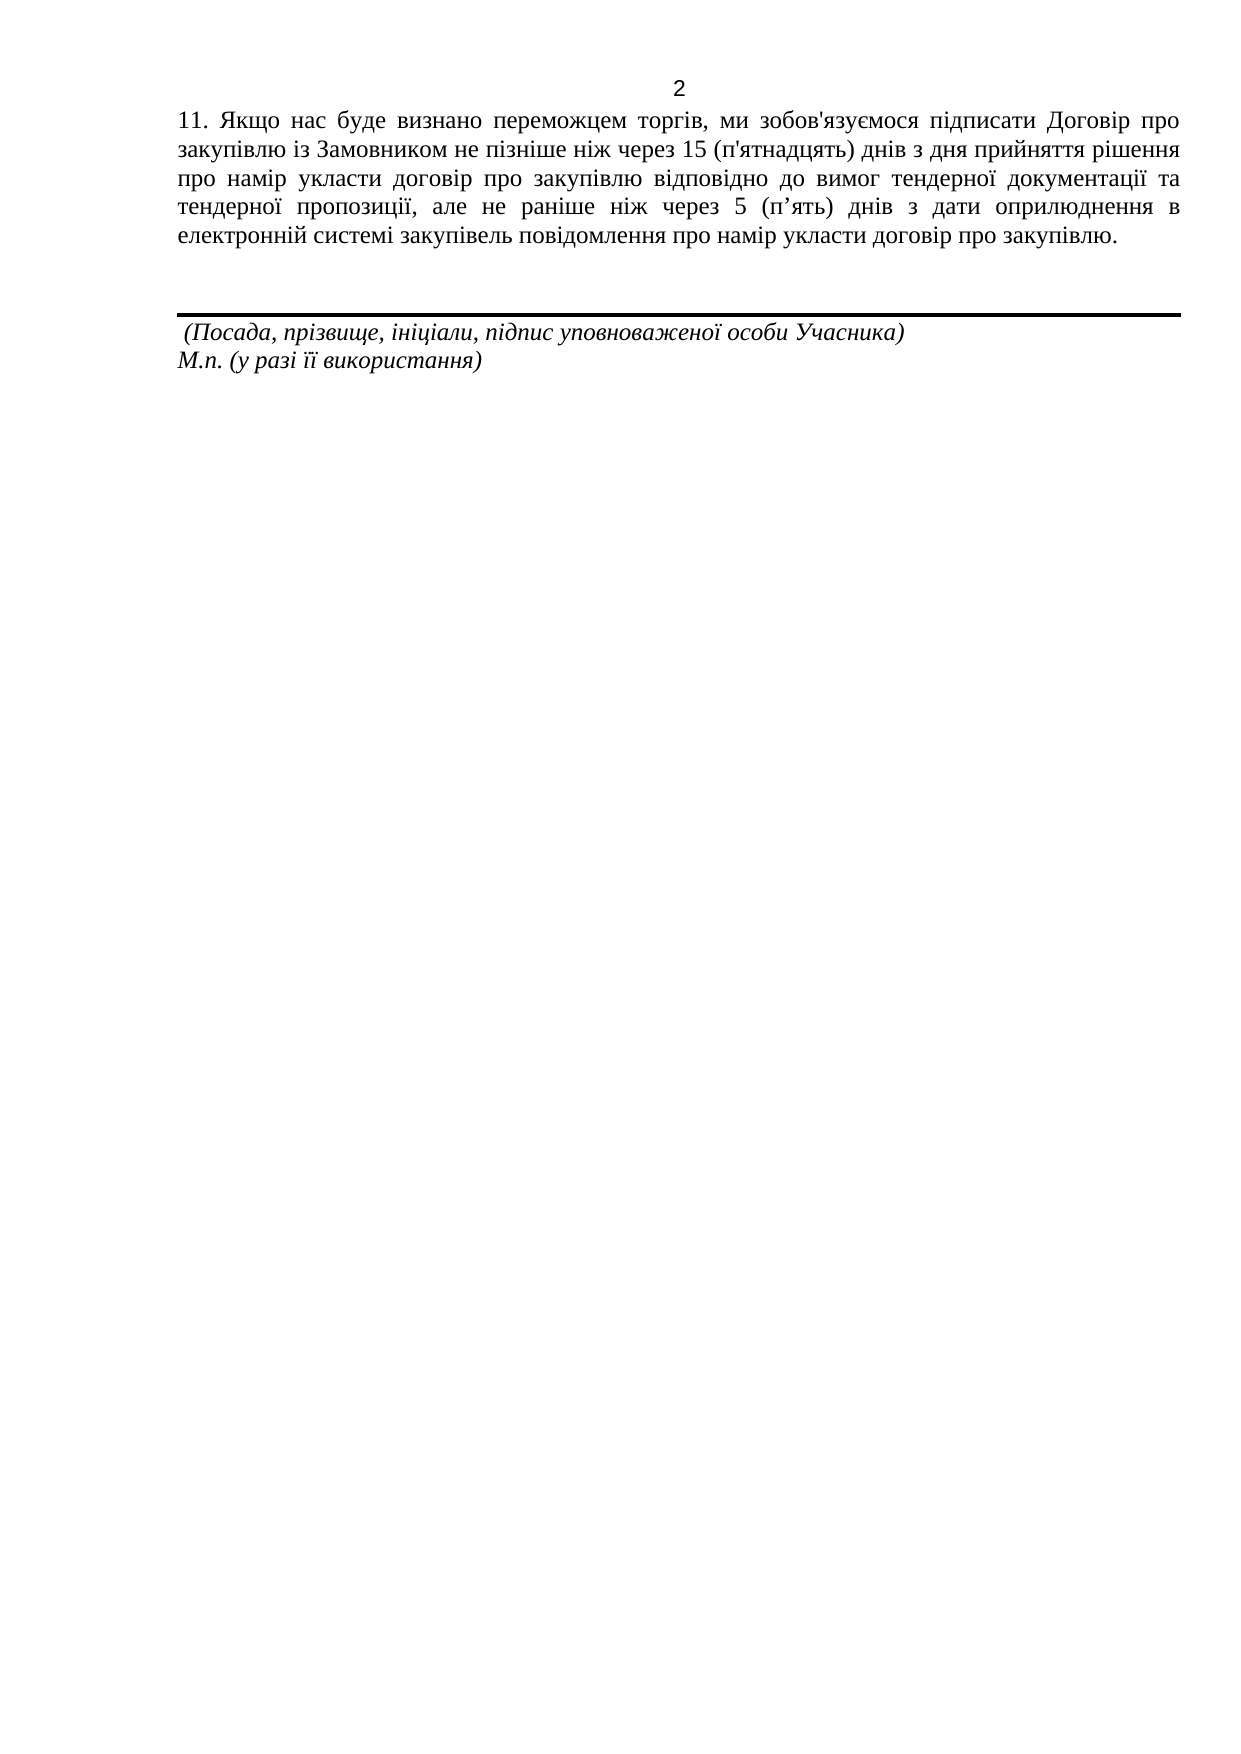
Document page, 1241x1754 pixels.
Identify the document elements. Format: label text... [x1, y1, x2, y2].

text (Посада, прізвище, ініціали, підпис уповноваженої особи Учасника) [177, 317, 1181, 345]
text 11. Якщо нас буде визнано переможцем торгів, ми зобов'язуємося підписати Договір про закупівлю із Замовником не пізніше ніж через 15 (п'ятнадцять) днів з дня прийняття рішення про намір укласти договір про закупівлю відповідно до вимог тендерної документації та тендерної пропозиції, але не раніше ніж через 5 (п’ять) днів з дати оприлюднення в електронній системі закупівель повідомлення про намір укласти договір про закупівлю. [177, 105, 1181, 313]
text М.п. (у разі її використання) [177, 345, 1181, 374]
